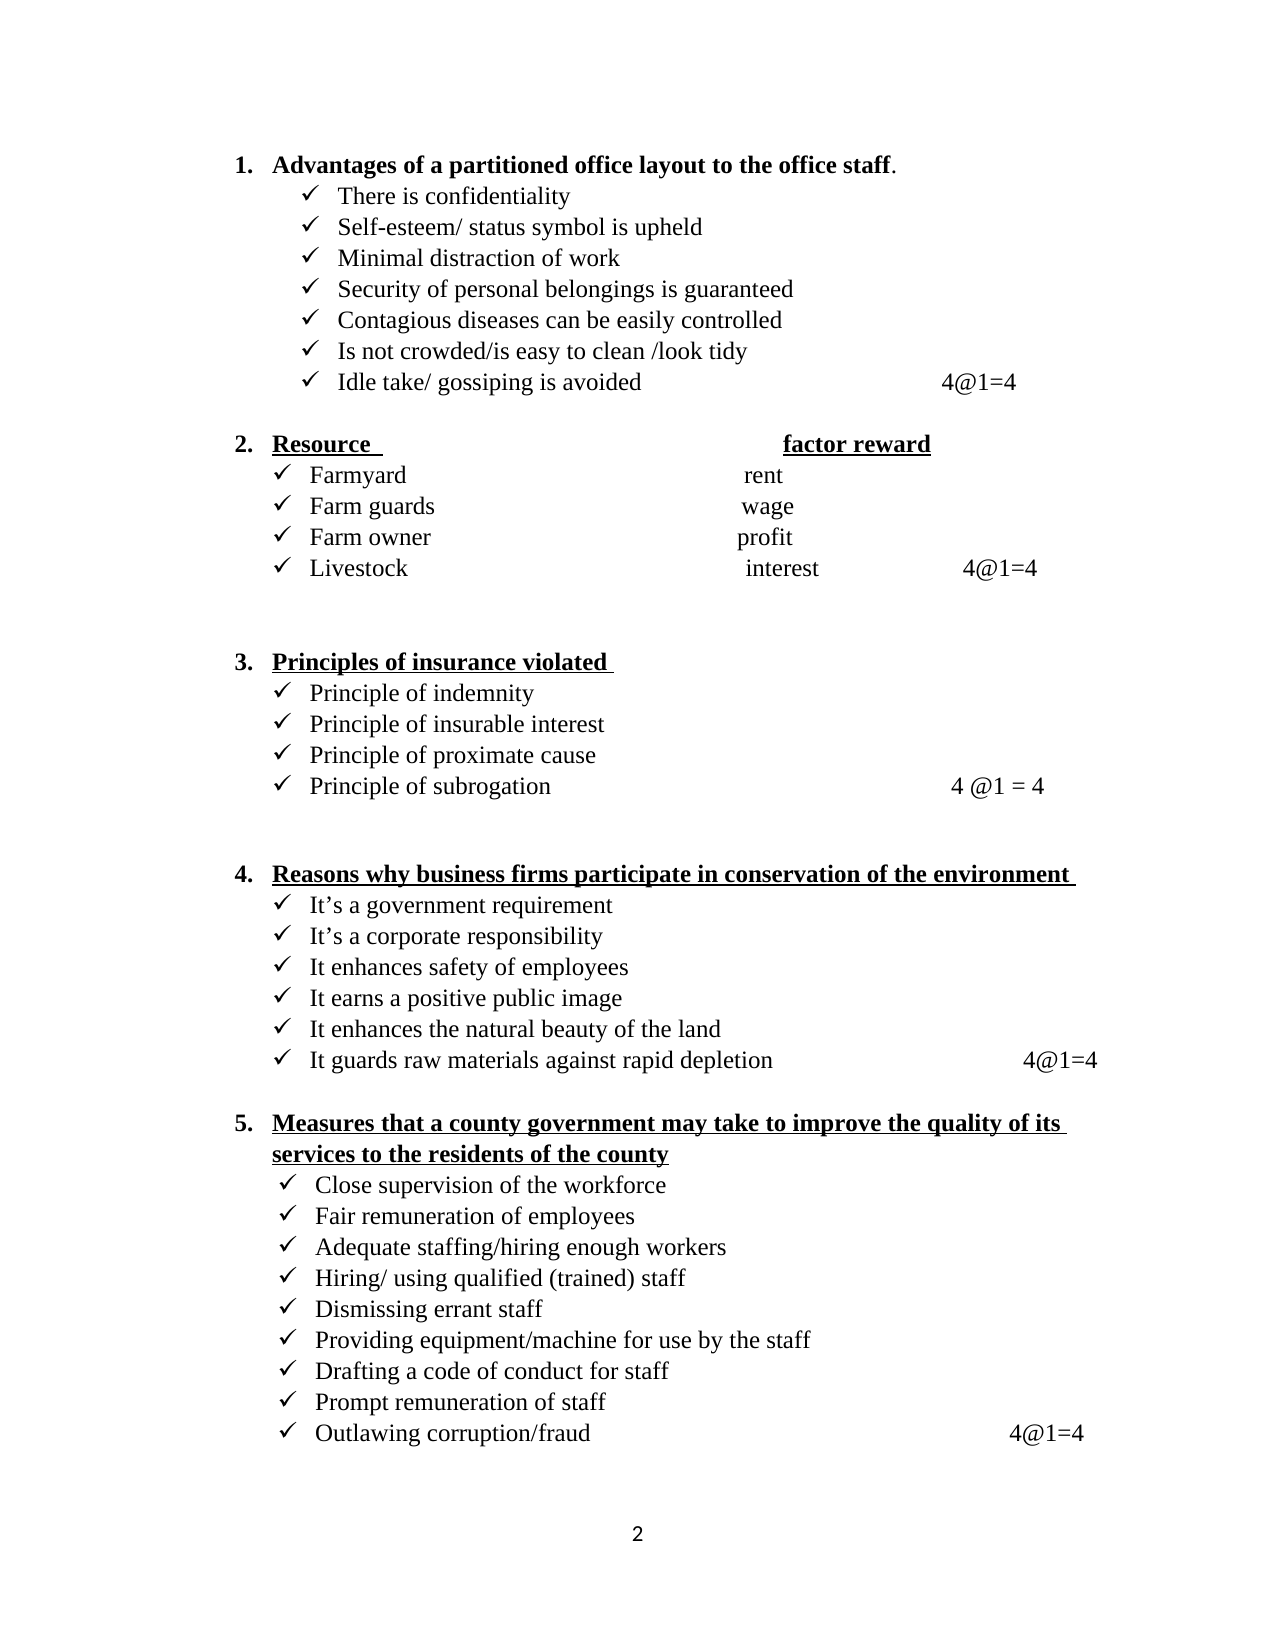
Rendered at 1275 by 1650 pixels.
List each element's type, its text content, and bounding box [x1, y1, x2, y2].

list Principle of proximate cause [272, 740, 1125, 768]
list Principle of subrogation 4 @1 = 4 [272, 771, 1125, 799]
list Providing equipment/machine for use by the staff [277, 1325, 1125, 1354]
list Prompt remuneration of staff [277, 1387, 1125, 1416]
list It’s a government requirement [272, 890, 1125, 919]
list Close supervision of the workforce [277, 1170, 1125, 1198]
list Measures that a county government may take to improve the quality of its services to the residents of the county [234, 1108, 1125, 1167]
list Adequate staffing/hiring enough workers [277, 1232, 1125, 1261]
list It enhances safety of employees [272, 952, 1125, 981]
list There is confidentiality [300, 181, 1125, 210]
list Self-esteem/ status symbol is upheld [300, 212, 1125, 241]
list Farm guards wage [272, 491, 1125, 520]
list Farmyard rent [272, 460, 1125, 489]
list Advantages of a partitioned office layout to the office staff. [234, 150, 1125, 179]
list Principle of insurable interest [272, 709, 1125, 737]
list It’s a corporate responsibility [272, 921, 1125, 950]
list It earns a positive public image [272, 983, 1125, 1012]
list Idle take/ gossiping is avoided 4@1=4 [300, 367, 1125, 396]
list Is not crowded/is easy to clean /look tidy [300, 336, 1125, 365]
list Livestock interest 4@1=4 [272, 553, 1125, 582]
list Principle of indemnity [272, 678, 1125, 706]
list Security of personal belongings is guaranteed [300, 274, 1125, 303]
list Contagious diseases can be easily controlled [300, 305, 1125, 334]
list Hiring/ using qualified (trained) staff [277, 1263, 1125, 1292]
list Fair remuneration of employees [277, 1201, 1125, 1229]
list It guards raw materials against rapid depletion 4@1=4 [272, 1046, 1125, 1074]
list Outlawing corruption/fraud 4@1=4 [277, 1418, 1125, 1447]
list Reasons why business firms participate in conservation of the environment [234, 859, 1125, 888]
list Drafting a code of conduct for staff [277, 1356, 1125, 1385]
list It enhances the natural beauty of the land [272, 1014, 1125, 1043]
list Minimal distraction of work [300, 243, 1125, 272]
list Dismissing errant staff [277, 1294, 1125, 1323]
list Principles of insurance violated [234, 647, 1125, 675]
list Farm owner profit [272, 522, 1125, 551]
list Resource factor reward [234, 429, 1125, 458]
